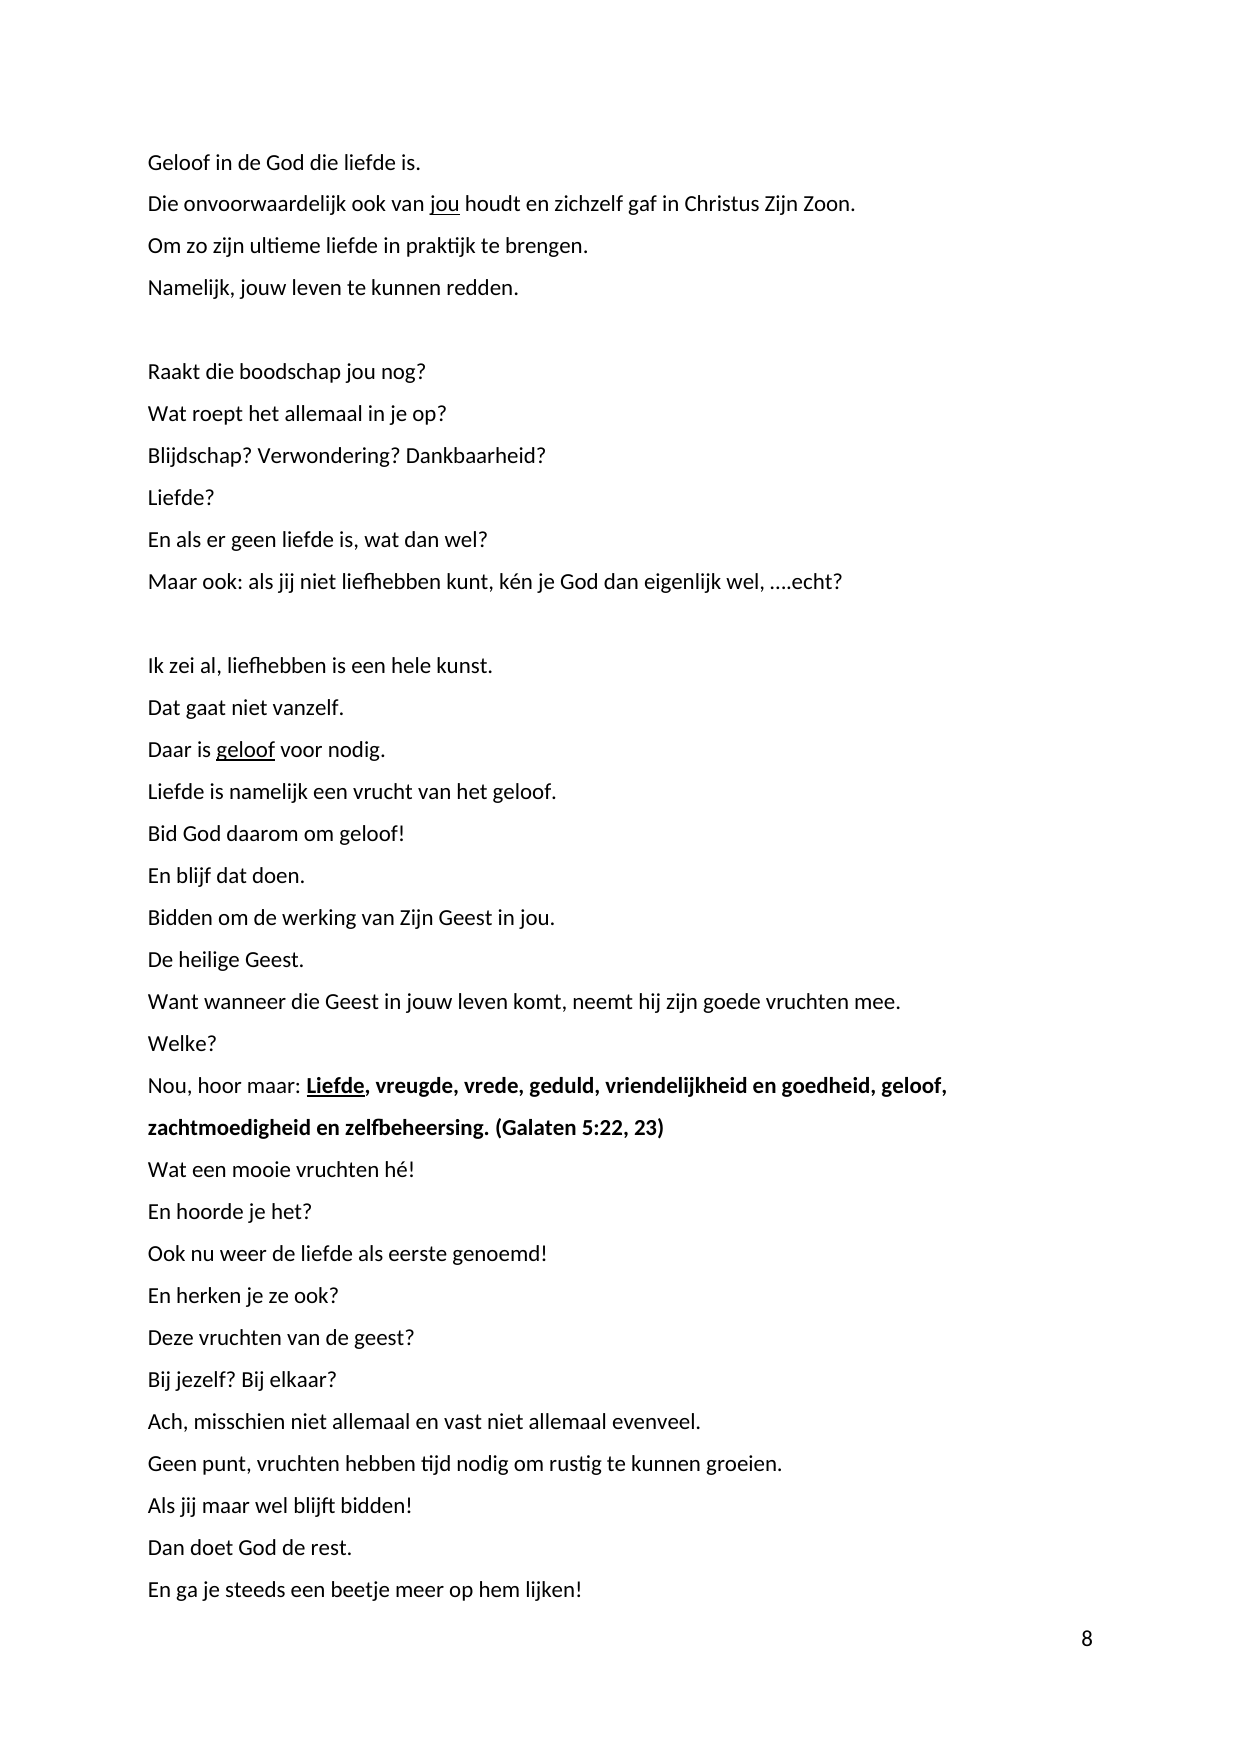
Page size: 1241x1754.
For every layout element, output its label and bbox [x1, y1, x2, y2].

text [148, 148, 1093, 1603]
